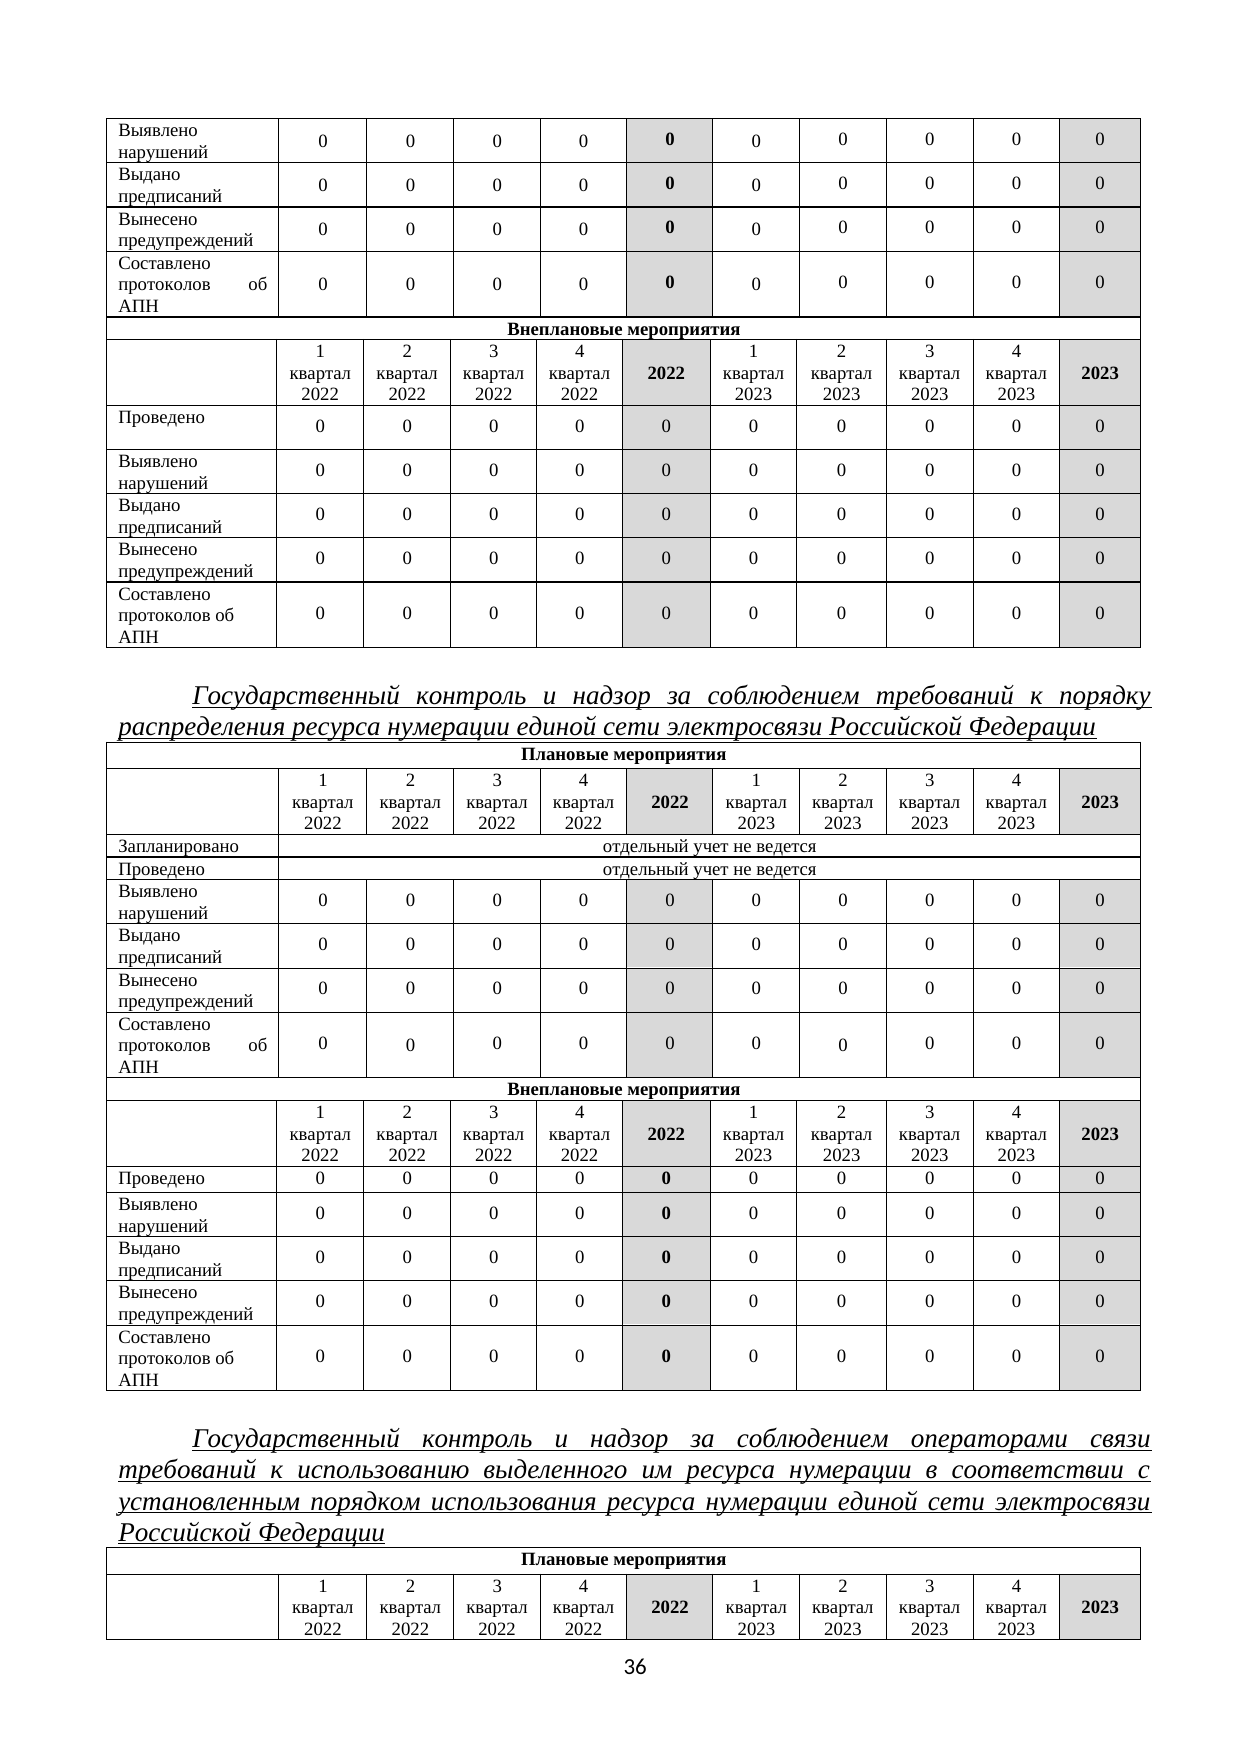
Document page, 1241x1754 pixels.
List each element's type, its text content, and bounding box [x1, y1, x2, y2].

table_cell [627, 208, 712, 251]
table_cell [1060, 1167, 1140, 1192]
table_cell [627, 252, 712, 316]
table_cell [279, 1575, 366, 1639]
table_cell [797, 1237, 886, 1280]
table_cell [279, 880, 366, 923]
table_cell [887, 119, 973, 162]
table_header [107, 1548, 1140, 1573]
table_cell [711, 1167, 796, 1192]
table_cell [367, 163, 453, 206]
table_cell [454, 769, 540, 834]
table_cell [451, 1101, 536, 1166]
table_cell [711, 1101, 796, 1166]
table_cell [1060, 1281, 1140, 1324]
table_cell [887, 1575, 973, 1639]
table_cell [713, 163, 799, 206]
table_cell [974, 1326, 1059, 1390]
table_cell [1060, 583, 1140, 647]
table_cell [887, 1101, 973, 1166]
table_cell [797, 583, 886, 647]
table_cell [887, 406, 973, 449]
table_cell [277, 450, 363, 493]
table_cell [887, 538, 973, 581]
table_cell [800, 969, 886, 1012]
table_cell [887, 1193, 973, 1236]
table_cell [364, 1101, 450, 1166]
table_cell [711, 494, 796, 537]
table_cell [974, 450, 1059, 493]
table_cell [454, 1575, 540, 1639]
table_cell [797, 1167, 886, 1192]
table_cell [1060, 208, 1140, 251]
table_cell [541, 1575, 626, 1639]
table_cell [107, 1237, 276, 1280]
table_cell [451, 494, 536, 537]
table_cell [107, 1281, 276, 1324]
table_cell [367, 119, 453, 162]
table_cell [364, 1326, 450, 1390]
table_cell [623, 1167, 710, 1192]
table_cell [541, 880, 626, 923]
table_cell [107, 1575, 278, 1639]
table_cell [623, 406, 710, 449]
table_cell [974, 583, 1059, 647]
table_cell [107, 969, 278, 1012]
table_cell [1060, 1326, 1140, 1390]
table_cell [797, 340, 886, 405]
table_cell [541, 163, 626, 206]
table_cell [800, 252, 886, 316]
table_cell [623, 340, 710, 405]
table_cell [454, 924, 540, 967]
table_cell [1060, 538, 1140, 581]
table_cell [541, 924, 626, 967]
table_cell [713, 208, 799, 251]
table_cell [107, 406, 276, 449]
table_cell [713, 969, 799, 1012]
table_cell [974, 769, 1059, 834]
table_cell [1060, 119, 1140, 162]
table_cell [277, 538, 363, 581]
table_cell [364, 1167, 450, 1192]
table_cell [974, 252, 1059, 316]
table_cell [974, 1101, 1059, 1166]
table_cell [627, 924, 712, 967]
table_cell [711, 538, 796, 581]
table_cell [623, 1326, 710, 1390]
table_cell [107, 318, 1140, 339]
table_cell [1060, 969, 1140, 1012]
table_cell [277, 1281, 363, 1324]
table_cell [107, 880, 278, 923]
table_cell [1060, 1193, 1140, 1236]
text Государственный контроль и надзор за соблюдением операторами связи требований к использованию выделенного им ресурса нумерации в соответствии с установленным порядком использования ресурса нумерации единой сети электросвязи Российской Федерации [118, 1422, 1152, 1512]
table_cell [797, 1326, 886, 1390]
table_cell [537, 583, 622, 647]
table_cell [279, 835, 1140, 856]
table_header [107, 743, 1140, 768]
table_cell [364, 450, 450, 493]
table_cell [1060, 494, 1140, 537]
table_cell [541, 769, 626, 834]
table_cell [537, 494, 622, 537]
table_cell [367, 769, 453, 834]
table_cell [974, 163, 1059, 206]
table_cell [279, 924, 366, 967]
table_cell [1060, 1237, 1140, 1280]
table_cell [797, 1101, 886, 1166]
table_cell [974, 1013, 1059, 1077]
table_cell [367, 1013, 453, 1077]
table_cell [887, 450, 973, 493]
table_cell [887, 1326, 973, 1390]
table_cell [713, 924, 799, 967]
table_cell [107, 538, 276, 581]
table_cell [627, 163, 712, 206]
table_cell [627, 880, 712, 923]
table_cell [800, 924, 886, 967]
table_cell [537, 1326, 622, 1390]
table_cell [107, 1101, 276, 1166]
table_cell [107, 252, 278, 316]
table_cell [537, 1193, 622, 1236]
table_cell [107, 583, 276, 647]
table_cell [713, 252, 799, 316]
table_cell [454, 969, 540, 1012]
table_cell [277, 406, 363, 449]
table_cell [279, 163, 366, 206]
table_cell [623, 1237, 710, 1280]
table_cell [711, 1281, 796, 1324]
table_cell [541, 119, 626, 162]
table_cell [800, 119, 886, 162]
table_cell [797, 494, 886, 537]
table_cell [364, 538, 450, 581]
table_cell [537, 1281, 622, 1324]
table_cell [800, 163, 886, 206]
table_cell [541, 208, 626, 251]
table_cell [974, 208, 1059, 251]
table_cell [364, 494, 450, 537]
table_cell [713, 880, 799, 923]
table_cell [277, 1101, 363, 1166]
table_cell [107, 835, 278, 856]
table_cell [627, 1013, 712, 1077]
text Государственный контроль и надзор за соблюдением операторами связи требований к использованию выделенного им ресурса нумерации в соответствии с установленным порядком использования ресурса нумерации единой сети электросвязи Российской Федерации [118, 1513, 1152, 1547]
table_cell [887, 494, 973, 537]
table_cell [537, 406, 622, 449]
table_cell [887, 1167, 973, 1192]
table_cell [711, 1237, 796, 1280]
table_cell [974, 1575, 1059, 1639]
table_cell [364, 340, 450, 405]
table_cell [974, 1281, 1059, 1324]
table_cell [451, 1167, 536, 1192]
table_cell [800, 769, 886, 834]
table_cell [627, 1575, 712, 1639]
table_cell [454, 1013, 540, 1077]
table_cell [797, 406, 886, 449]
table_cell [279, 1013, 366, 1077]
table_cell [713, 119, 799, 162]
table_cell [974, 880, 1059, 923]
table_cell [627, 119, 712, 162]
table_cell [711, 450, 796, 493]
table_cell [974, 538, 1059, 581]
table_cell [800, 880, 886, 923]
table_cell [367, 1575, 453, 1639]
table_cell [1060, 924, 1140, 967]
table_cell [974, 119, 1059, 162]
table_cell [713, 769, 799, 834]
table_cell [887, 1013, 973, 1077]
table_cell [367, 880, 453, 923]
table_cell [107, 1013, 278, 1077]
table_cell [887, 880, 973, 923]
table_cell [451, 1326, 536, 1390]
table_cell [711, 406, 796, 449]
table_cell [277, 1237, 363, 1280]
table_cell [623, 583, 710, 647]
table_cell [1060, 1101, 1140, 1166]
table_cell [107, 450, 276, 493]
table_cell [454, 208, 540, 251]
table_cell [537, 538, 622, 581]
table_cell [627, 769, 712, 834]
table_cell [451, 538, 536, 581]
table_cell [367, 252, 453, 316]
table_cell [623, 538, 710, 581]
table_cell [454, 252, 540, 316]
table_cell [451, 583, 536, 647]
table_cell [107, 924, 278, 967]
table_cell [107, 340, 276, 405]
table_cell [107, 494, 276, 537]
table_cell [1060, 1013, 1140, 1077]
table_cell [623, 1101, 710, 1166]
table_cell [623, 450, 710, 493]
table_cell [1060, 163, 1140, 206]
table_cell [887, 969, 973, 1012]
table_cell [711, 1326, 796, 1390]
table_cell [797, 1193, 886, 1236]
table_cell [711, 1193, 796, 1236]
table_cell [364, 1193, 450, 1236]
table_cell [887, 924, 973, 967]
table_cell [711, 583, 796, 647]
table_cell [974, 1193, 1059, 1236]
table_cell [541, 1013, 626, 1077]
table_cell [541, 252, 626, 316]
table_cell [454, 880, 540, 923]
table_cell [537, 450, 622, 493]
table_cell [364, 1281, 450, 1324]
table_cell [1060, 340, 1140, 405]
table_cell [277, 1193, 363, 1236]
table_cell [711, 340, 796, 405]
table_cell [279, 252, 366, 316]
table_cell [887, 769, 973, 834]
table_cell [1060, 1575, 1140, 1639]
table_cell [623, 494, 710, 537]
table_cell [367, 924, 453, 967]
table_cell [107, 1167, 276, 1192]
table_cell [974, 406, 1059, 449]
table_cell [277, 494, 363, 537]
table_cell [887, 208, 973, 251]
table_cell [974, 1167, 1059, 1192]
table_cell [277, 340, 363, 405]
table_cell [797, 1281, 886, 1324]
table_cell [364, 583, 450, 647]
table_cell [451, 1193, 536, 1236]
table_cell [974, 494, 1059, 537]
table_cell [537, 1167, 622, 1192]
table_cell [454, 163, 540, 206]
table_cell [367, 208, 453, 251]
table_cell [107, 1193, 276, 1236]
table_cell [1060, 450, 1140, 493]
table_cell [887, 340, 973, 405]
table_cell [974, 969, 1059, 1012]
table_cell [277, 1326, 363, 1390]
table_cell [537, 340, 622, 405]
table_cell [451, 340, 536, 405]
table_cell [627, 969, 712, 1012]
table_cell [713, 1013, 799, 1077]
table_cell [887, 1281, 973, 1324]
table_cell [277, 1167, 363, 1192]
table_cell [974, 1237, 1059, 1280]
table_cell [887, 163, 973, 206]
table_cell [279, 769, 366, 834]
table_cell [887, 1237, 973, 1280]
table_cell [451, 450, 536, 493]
text Государственный контроль и надзор за соблюдением требований к порядку распределения ресурса нумерации единой сети электросвязи Российской Федерации [118, 679, 1152, 742]
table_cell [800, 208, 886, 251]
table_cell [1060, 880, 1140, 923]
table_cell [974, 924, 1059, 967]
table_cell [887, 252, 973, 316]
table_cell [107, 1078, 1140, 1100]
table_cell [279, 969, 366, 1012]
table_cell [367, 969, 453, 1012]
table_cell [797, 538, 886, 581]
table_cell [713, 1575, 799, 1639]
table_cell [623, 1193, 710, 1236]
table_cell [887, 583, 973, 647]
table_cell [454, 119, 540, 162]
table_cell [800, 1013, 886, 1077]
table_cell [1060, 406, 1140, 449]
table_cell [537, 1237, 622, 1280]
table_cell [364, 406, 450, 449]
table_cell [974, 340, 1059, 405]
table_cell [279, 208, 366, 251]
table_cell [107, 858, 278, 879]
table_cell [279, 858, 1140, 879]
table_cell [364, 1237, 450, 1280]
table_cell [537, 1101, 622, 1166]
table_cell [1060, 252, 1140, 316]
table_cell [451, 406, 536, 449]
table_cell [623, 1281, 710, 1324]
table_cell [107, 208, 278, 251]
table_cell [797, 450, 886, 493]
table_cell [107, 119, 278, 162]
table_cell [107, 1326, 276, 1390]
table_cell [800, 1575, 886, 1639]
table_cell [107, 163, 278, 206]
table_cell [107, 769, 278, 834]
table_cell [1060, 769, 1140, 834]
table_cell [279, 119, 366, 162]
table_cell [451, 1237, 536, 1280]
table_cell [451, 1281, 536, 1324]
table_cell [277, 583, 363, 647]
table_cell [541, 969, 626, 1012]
